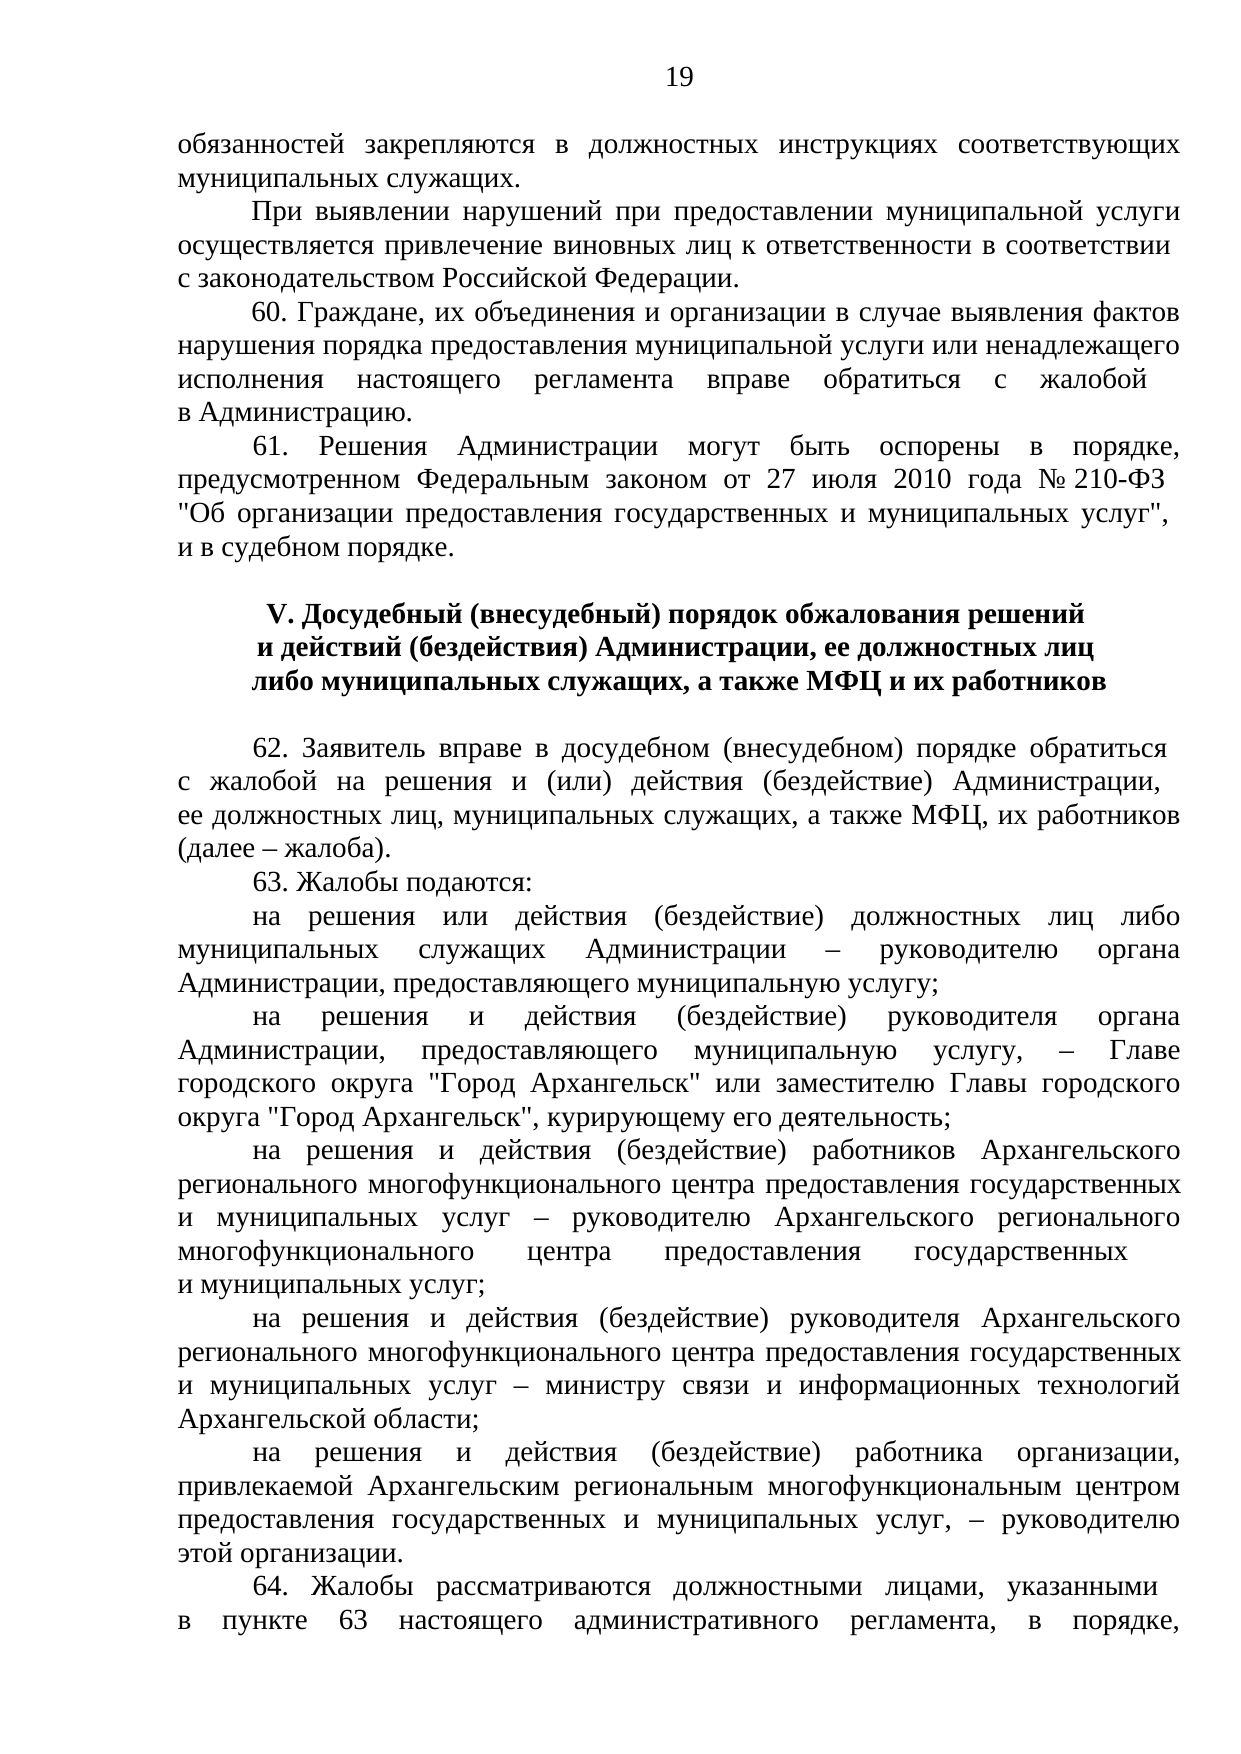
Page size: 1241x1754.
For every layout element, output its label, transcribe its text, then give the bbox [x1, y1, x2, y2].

text на решения и действия (бездействие) руководителя органа Администрации, предоставляющего муниципальную услугу, – Главе городского округа "Город Архангельск" или заместителю Главы городского округа "Город Архангельск", курирующему его деятельность; [177, 998, 1181, 1132]
text 63. Жалобы подаются: [177, 864, 1181, 898]
text на решения и действия (бездействие) работника организации, привлекаемой Архангельским региональным многофункциональным центром предоставления государственных и муниципальных услуг, – руководителю этой организации. [177, 1434, 1181, 1568]
text 61. Решения Администрации могут быть оспорены в порядке, предусмотренном Федеральным законом от 27 июля 2010 года № 210-ФЗ "Об организации предоставления государственных и муниципальных услуг", и в судебном порядке. [177, 428, 1181, 562]
text на решения и действия (бездействие) работников Архангельского регионального многофункционального центра предоставления государственных и муниципальных услуг – руководителю Архангельского регионального многофункционального центра предоставления государственных и муниципальных услуг; [177, 1132, 1181, 1300]
text При выявлении нарушений при предоставлении муниципальной услуги осуществляется привлечение виновных лиц к ответственности в соответствии с законодательством Российской Федерации. [177, 193, 1181, 294]
text 62. Заявитель вправе в досудебном (внесудебном) порядке обратиться с жалобой на решения и (или) действия (бездействие) Администрации, ее должностных лиц, муниципальных служащих, а также МФЦ, их работников (далее – жалоба). [177, 730, 1181, 864]
text на решения и действия (бездействие) руководителя Архангельского регионального многофункционального центра предоставления государственных и муниципальных услуг – министру связи и информационных технологий Архангельской области; [177, 1300, 1181, 1434]
text V. Досудебный (внесудебный) порядок обжалования решений и действий (бездействия) Администрации, ее должностных лиц либо муниципальных служащих, а также МФЦ и их работников [177, 596, 1181, 696]
text 60. Граждане, их объединения и организации в случае выявления фактов нарушения порядка предоставления муниципальной услуги или ненадлежащего исполнения настоящего регламента вправе обратиться с жалобой в Администрацию. [177, 294, 1181, 428]
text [177, 126, 1181, 193]
text на решения или действия (бездействие) должностных лиц либо муниципальных служащих Администрации – руководителю органа Администрации, предоставляющего муниципальную услугу; [177, 898, 1181, 998]
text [177, 1568, 1181, 1636]
